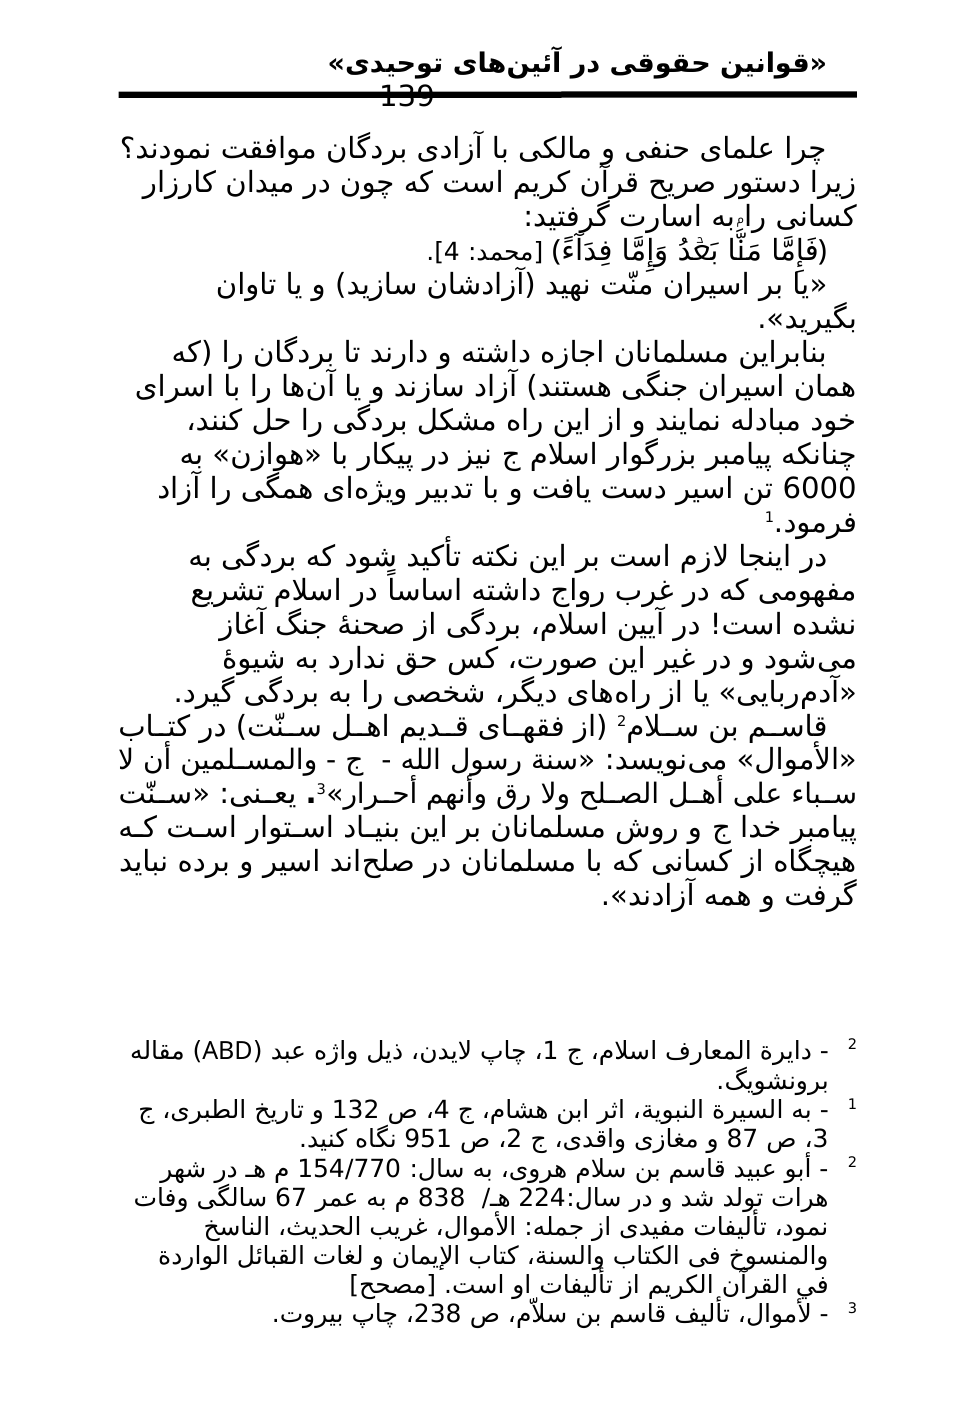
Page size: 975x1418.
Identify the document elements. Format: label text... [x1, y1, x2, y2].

text «یا بر اسیران منّت نهید (آزادشان سازید) و یا تاوان بگیرید». [118, 267, 857, 335]
text قاسم بن سلام (از فقهای قدیم اهل سنّت) در کتاب «الأموال» می‌نویسد: «سنة رسول الله - ج - والمسلمين أن لا سباء علی أهل الصلح ولا رق وأنهم أحرار». یعنی: «سنّت پیامبر خدا ج و روش مسلمانان بر این بنیاد استوار است که هیچگاه از کسانی که با مسلمانان در صلح‌اند اسیر و برده نباید گرفت و همه آزادند». [118, 709, 857, 913]
text بنابراین مسلمانان اجازه داشته و دارند تا بردگان را (که همان اسیران جنگی هستند) آزاد سازند و یا آن‌ها را با اسرای خود مبادله نمایند و از این راه مشکل بردگی را حل کنند، چنانکه پیامبر بزرگوار اسلام ج نیز در پیکار با «هوازن» به 6000 تن اسیر دست یافت و با تدبیر ویژه‌ای همگی را آزاد فرمود. [118, 335, 857, 539]
text ﴿فَإِمَّا مَنَّۢا بَعۡدُ وَإِمَّا فِدَآءً﴾ [محمد: 4]. [118, 233, 857, 267]
text چرا علمای حنفی و مالکی با آزادی بردگان موافقت نمودند؟ زیرا دستور صریح قرآن کریم است که چون در میدان کارزار کسانی را به اسارت گرفتید: [118, 132, 857, 233]
text در اینجا لازم است بر این نکته تأکید شود که بردگی به مفهومی که در غرب رواج داشته اساساً در اسلام تشریع نشده است! در آیین اسلام، بردگی از صحنۀ جنگ آغاز می‌شود و در غیر این صورت، کس حق ندارد به شیوۀ «آدم‌ربایی» یا از راه‌های دیگر، شخصی را به بردگی گیرد. [118, 539, 857, 709]
